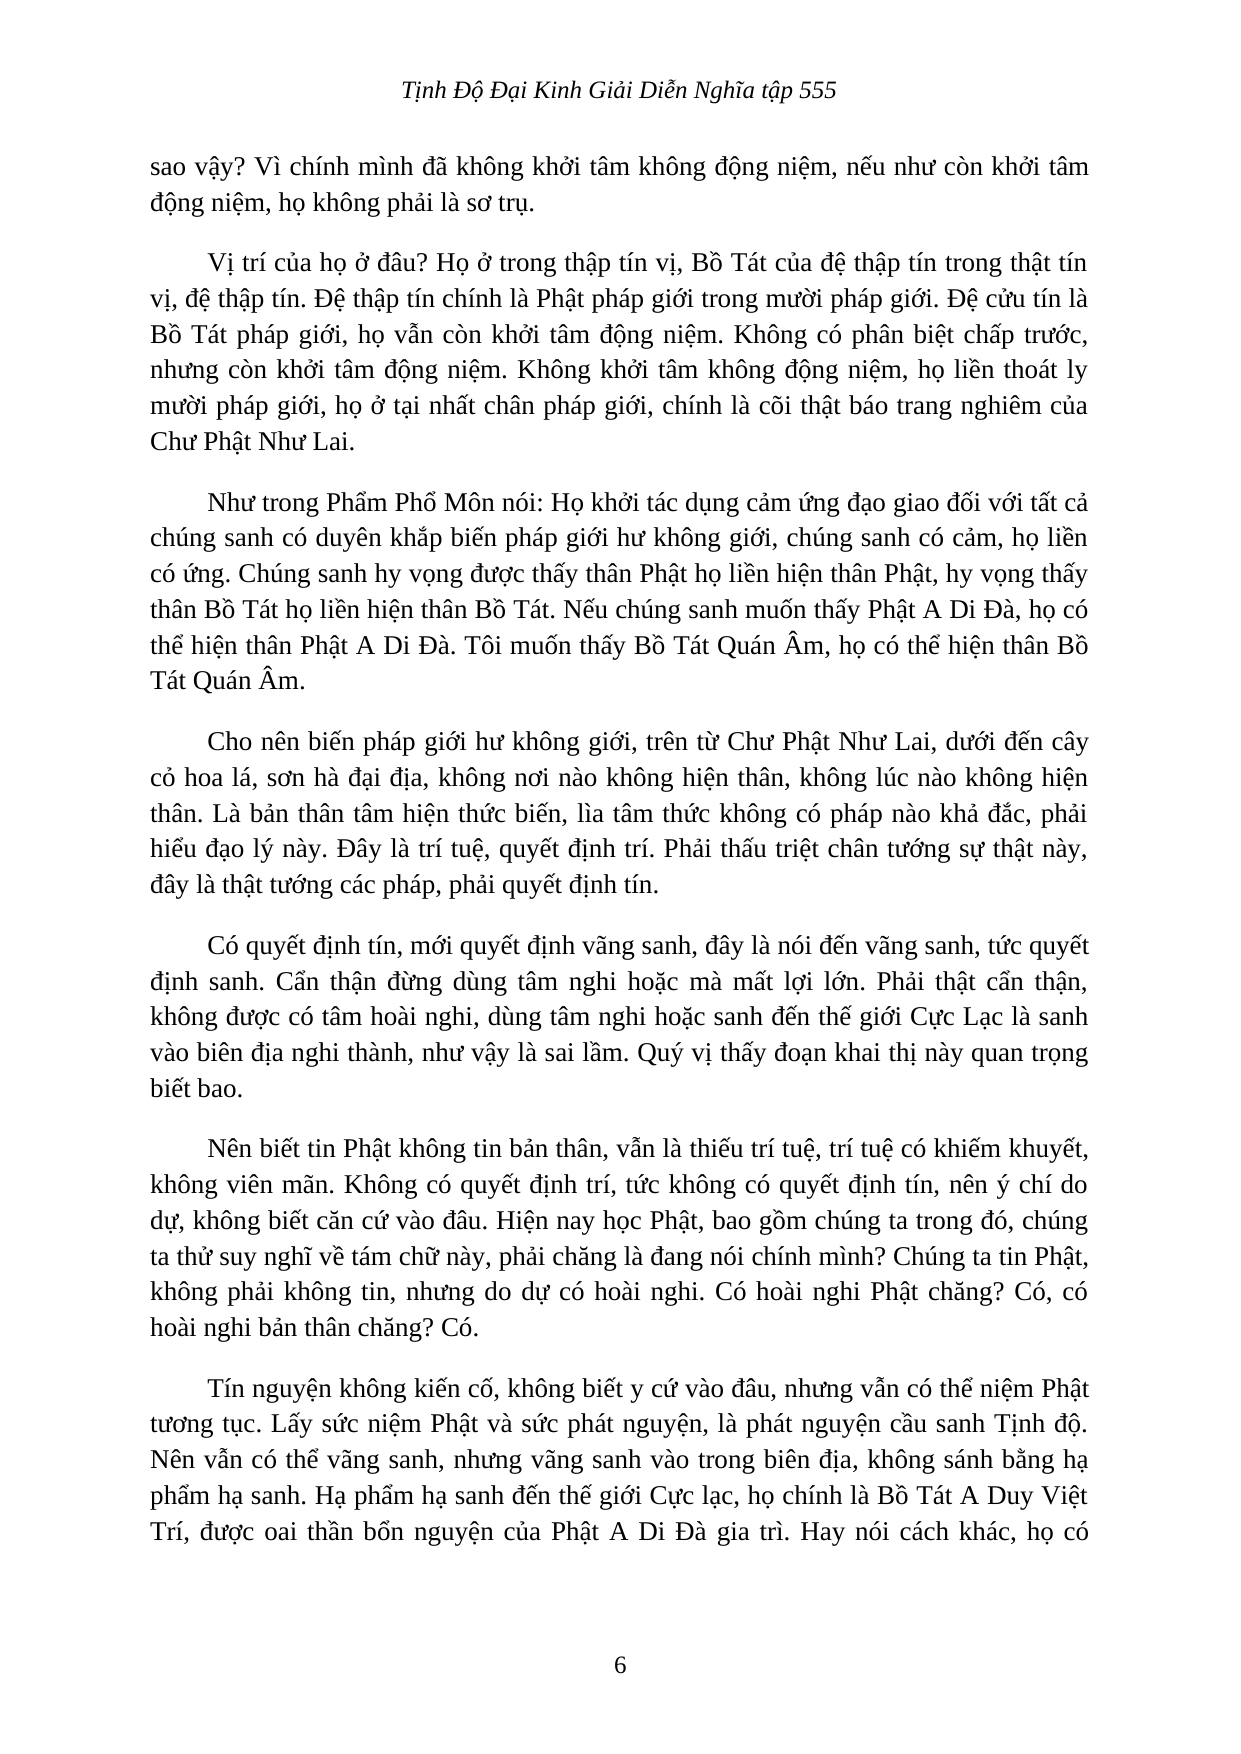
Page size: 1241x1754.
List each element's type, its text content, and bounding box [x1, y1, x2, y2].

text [150, 150, 1090, 217]
text Như trong Phẩm Phổ Môn nói: Họ khởi tác dụng cảm ứng đạo giao đối với tất cả chúng sanh có duyên khắp biến pháp giới hư không giới, chúng sanh có cảm, họ liền có ứng. Chúng sanh hy vọng được thấy thân Phật họ liền hiện thân Phật, hy vọng thấy thân Bồ Tát họ liền hiện thân Bồ Tát. Nếu chúng sanh muốn thấy Phật A Di Đà, họ có thể hiện thân Phật A Di Đà. Tôi muốn thấy Bồ Tát Quán Âm, họ có thể hiện thân Bồ Tát Quán Âm. [150, 486, 1090, 696]
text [150, 1372, 1090, 1546]
text Cho nên biến pháp giới hư không giới, trên từ Chư Phật Như Lai, dưới đến cây cỏ hoa lá, sơn hà đại địa, không nơi nào không hiện thân, không lúc nào không hiện thân. Là bản thân tâm hiện thức biến, lìa tâm thức không có pháp nào khả đắc, phải hiểu đạo lý này. Đây là trí tuệ, quyết định trí. Phải thấu triệt chân tướng sự thật này, đây là thật tướng các pháp, phải quyết định tín. [150, 725, 1090, 899]
text Có quyết định tín, mới quyết định vãng sanh, đây là nói đến vãng sanh, tức quyết định sanh. Cẩn thận đừng dùng tâm nghi hoặc mà mất lợi lớn. Phải thật cẩn thận, không được có tâm hoài nghi, dùng tâm nghi hoặc sanh đến thế giới Cực Lạc là sanh vào biên địa nghi thành, như vậy là sai lầm. Quý vị thấy đoạn khai thị này quan trọng biết bao. [150, 929, 1090, 1103]
text Nên biết tin Phật không tin bản thân, vẫn là thiếu trí tuệ, trí tuệ có khiếm khuyết, không viên mãn. Không có quyết định trí, tức không có quyết định tín, nên ý chí do dự, không biết căn cứ vào đâu. Hiện nay học Phật, bao gồm chúng ta trong đó, chúng ta thử suy nghĩ về tám chữ này, phải chăng là đang nói chính mình? Chúng ta tin Phật, không phải không tin, nhưng do dự có hoài nghi. Có hoài nghi Phật chăng? Có, có hoài nghi bản thân chăng? Có. [150, 1132, 1090, 1342]
text Vị trí của họ ở đâu? Họ ở trong thập tín vị, Bồ Tát của đệ thập tín trong thật tín vị, đệ thập tín. Đệ thập tín chính là Phật pháp giới trong mười pháp giới. Đệ cửu tín là Bồ Tát pháp giới, họ vẫn còn khởi tâm động niệm. Không có phân biệt chấp trước, nhưng còn khởi tâm động niệm. Không khởi tâm không động niệm, họ liền thoát ly mười pháp giới, họ ở tại nhất chân pháp giới, chính là cõi thật báo trang nghiêm của Chư Phật Như Lai. [150, 246, 1090, 456]
